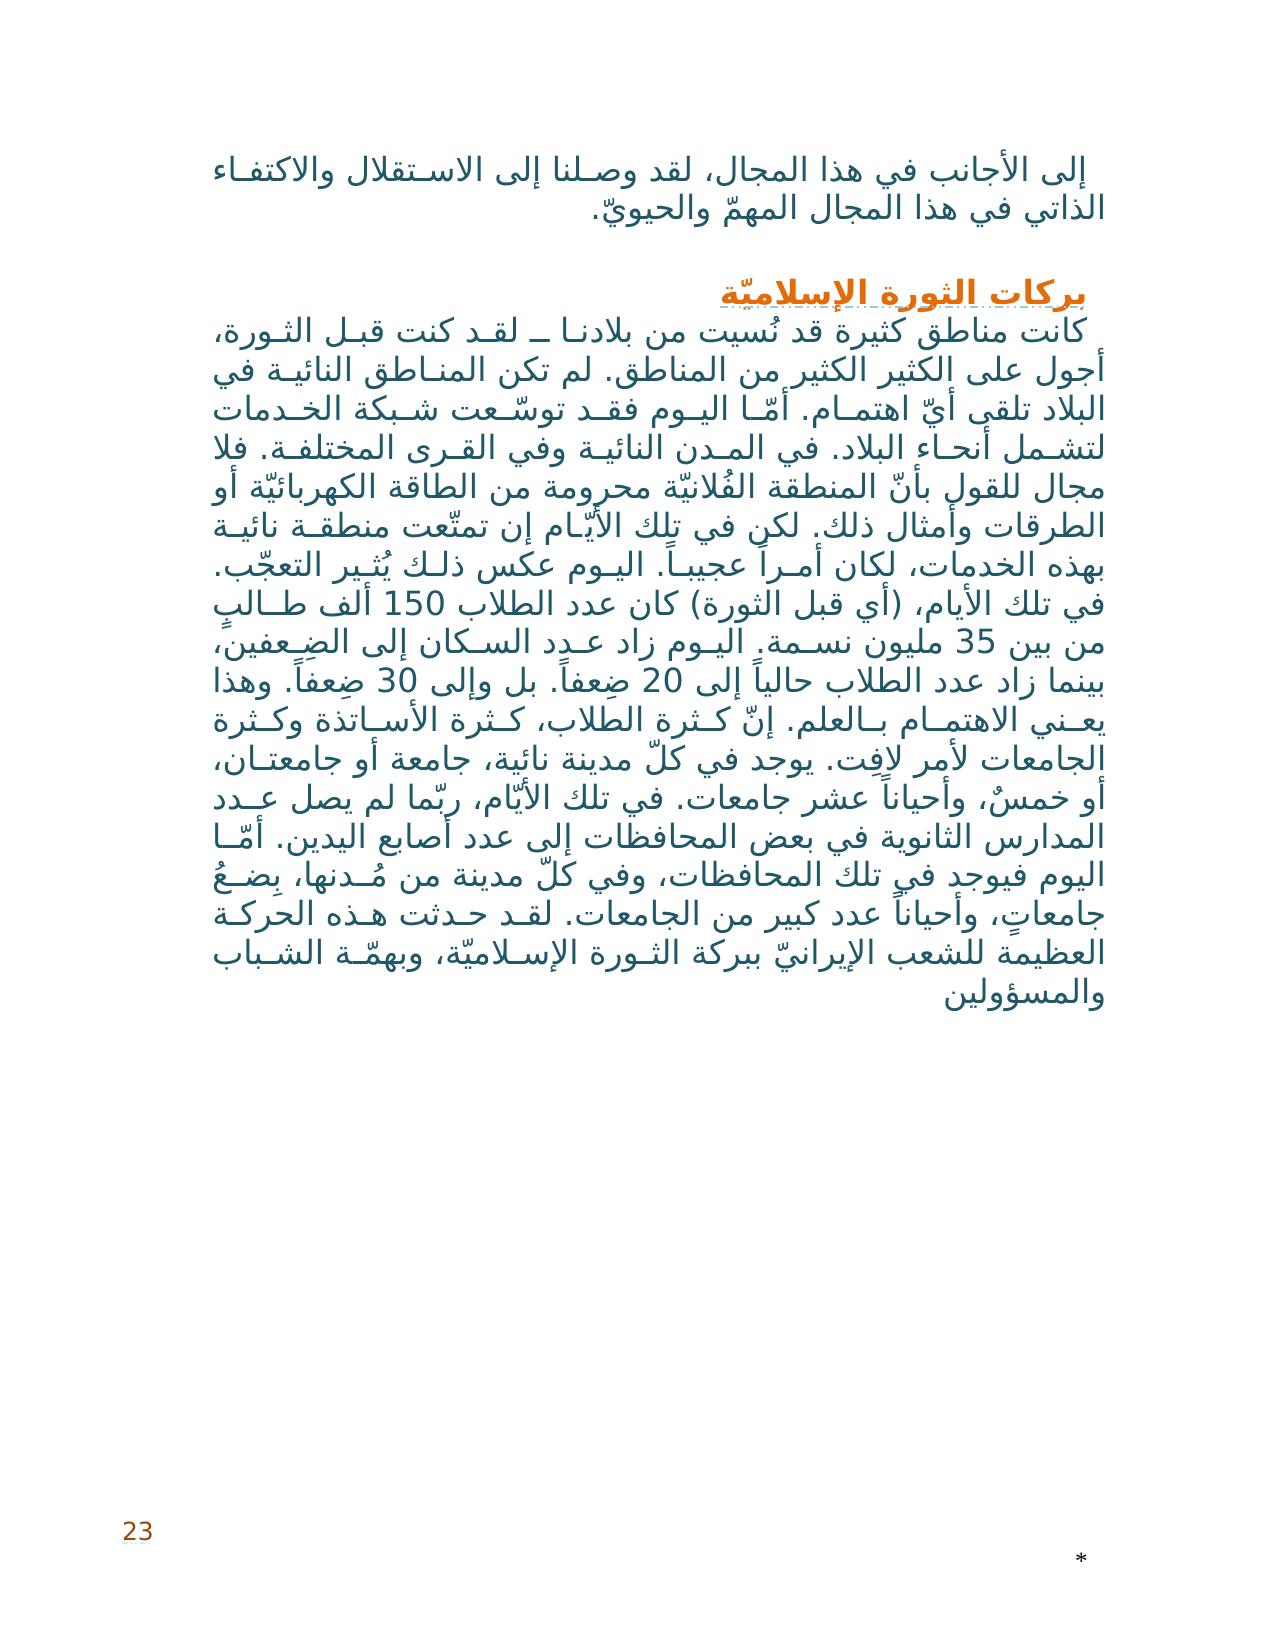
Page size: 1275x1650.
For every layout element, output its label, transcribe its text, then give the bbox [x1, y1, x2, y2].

text إلى الأجانب في هذا المجال، لقد وصلنا إلى الاستقلال والاكتفاء الذاتي في هذا المجال المهمّ والحيويّ. [212, 150, 1106, 228]
text كانت مناطق كثيرة قد نُسيت من بلادنا ـ لقد كنت قبل الثورة، أجول على الكثير الكثير من المناطق. لم تكن المناطق النائية في البلاد تلقى أيّ اهتمام. أمّا اليوم فقد توسّعت شبكة الخدمات لتشمل أنحاء البلاد. في المدن النائية وفي القرى المختلفة. فلا مجال للقول بأنّ المنطقة الفُلانيّة محرومة من الطاقة الكهربائيّة أو الطرقات وأمثال ذلك. لكن في تلك الأيّام إن تمتّعت منطقة نائية بهذه الخدمات، لكان أمراً عجيباً. اليوم عكس ذلك يُثير التعجّب. في تلك الأيام، (أي قبل الثورة) كان عدد الطلاب 150 ألف طالبٍ من بين 35 مليون نسمة. اليوم زاد عدد السكان إلى الضِعفين، بينما زاد عدد الطلاب حالياً إلى 20 ضِعفاً. بل وإلى 30 ضِعفاً. وهذا يعني الاهتمام بالعلم. إنّ كثرة الطلاب، كثرة الأساتذة وكثرة الجامعات لأمر لافِت. يوجد في كلّ مدينة نائية، جامعة أو جامعتان، أو خمسٌ، وأحياناً عشر جامعات. في تلك الأيّام، ربّما لم يصل عدد المدارس الثانوية في بعض المحافظات إلى عدد أصابع اليدين. أمّا اليوم فيوجد في تلك المحافظات، وفي كلّ مدينة من مُدنها، بِضعُ جامعاتٍ، وأحياناً عدد كبير من الجامعات. لقد حدثت هذه الحركة العظيمة للشعب الإيرانيّ ببركة الثورة الإسلاميّة، وبهمّة الشباب والمسؤولين [212, 312, 1106, 1011]
text بركات الثورة الإسلاميّة [212, 273, 1106, 312]
